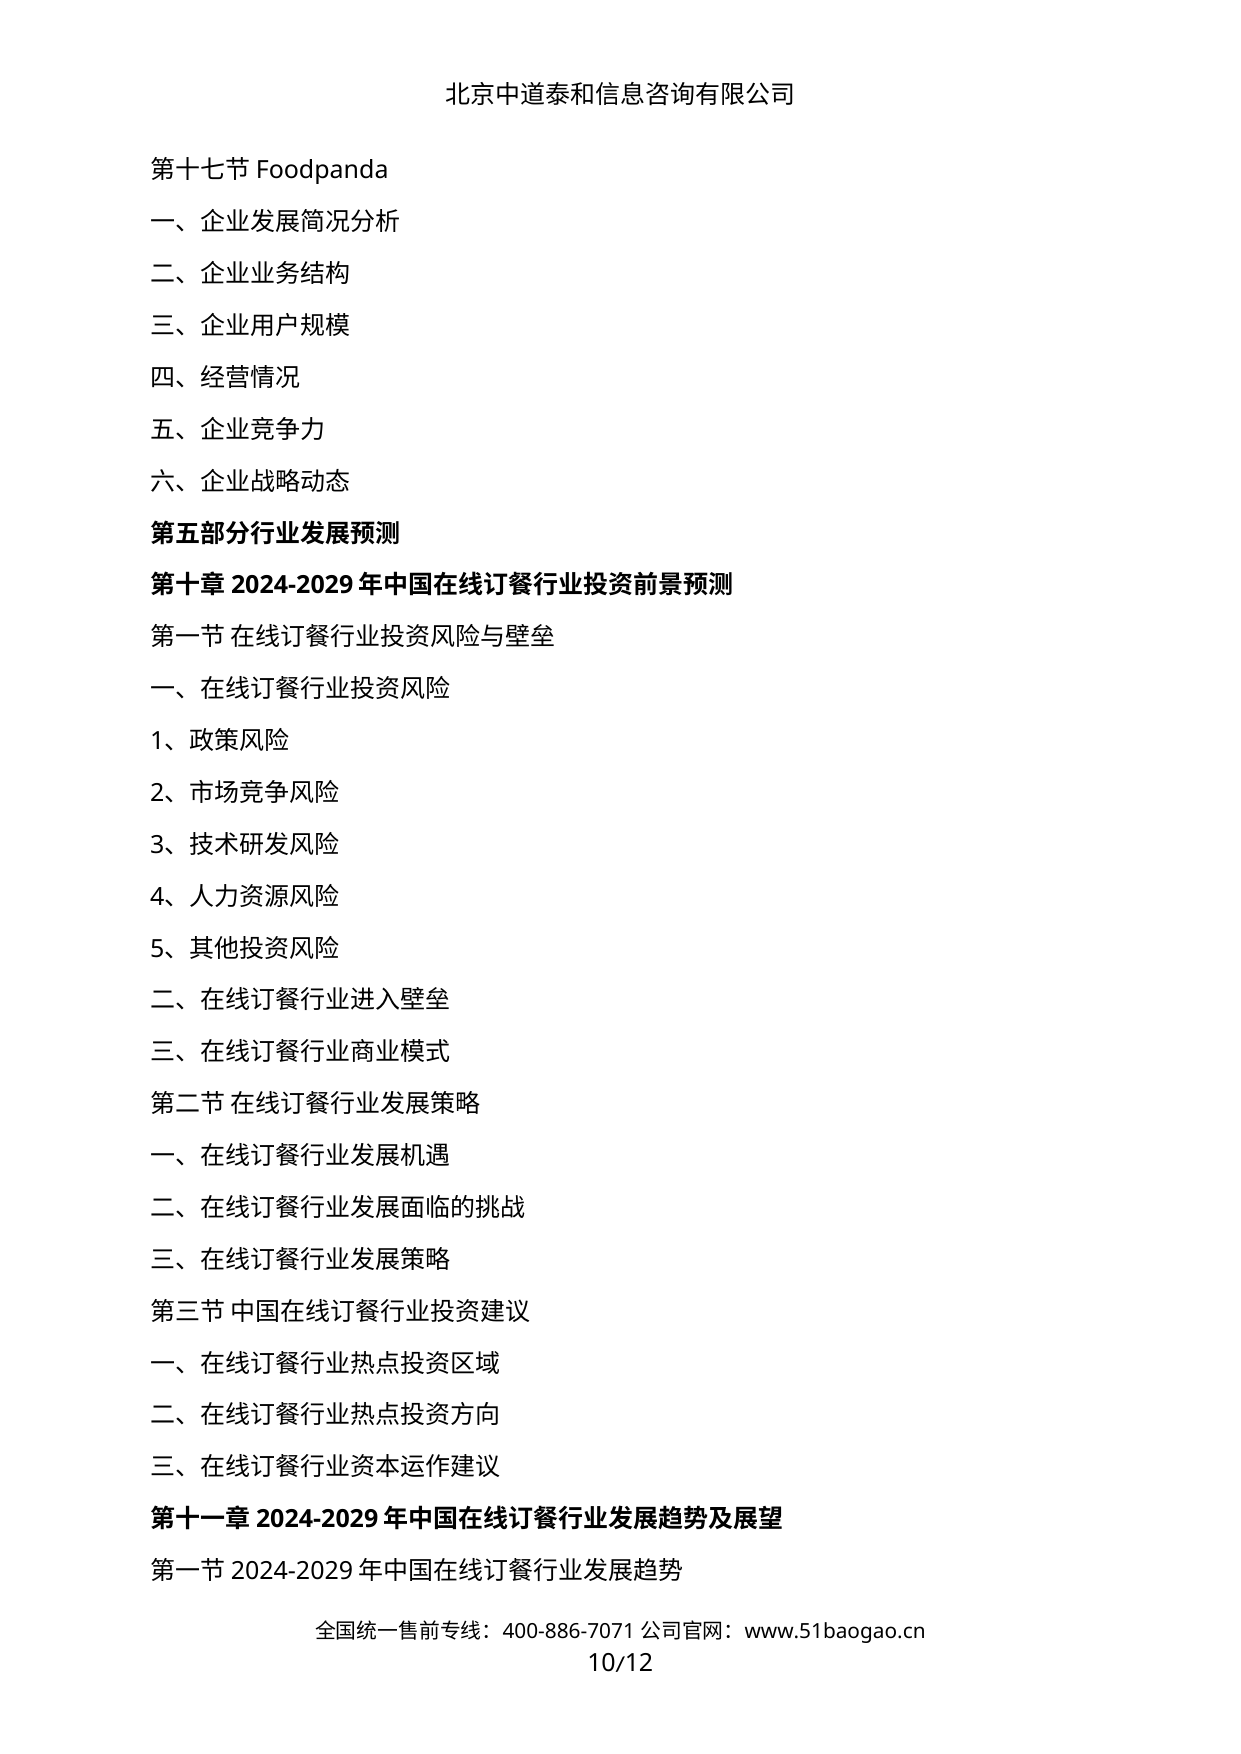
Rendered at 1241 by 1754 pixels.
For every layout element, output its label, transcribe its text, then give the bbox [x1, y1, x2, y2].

text 2、市场竞争风险 [150, 772, 1090, 809]
text 第三节 中国在线订餐行业投资建议 [150, 1291, 1090, 1327]
text 4、人力资源风险 [150, 876, 1090, 912]
text 一、在线订餐行业发展机遇 [150, 1136, 1090, 1172]
text 二、在线订餐行业进入壁垒 [150, 980, 1090, 1016]
text 五、企业竞争力 [150, 409, 1090, 446]
text 第五部分行业发展预测 [150, 513, 1090, 549]
text 二、在线订餐行业热点投资方向 [150, 1395, 1090, 1431]
text 四、经营情况 [150, 357, 1090, 394]
text 六、企业战略动态 [150, 461, 1090, 497]
text 第一节 在线订餐行业投资风险与壁垒 [150, 617, 1090, 653]
text 第二节 在线订餐行业发展策略 [150, 1084, 1090, 1120]
text 第十章 2024-2029年中国在线订餐行业投资前景预测 [150, 565, 1090, 601]
text 第十七节 Foodpanda [150, 150, 1090, 186]
text 二、企业业务结构 [150, 254, 1090, 290]
text 三、在线订餐行业发展策略 [150, 1239, 1090, 1276]
text 三、在线订餐行业资本运作建议 [150, 1447, 1090, 1483]
text 5、其他投资风险 [150, 928, 1090, 964]
text 1、政策风险 [150, 721, 1090, 757]
text 三、在线订餐行业商业模式 [150, 1032, 1090, 1068]
text 3、技术研发风险 [150, 824, 1090, 861]
text 第一节 2024-2029年中国在线订餐行业发展趋势 [150, 1551, 1090, 1587]
text 一、企业发展简况分析 [150, 202, 1090, 238]
text 一、在线订餐行业投资风险 [150, 669, 1090, 705]
text 二、在线订餐行业发展面临的挑战 [150, 1187, 1090, 1224]
text 第十一章 2024-2029年中国在线订餐行业发展趋势及展望 [150, 1499, 1090, 1535]
text 一、在线订餐行业热点投资区域 [150, 1343, 1090, 1379]
text 三、企业用户规模 [150, 306, 1090, 342]
